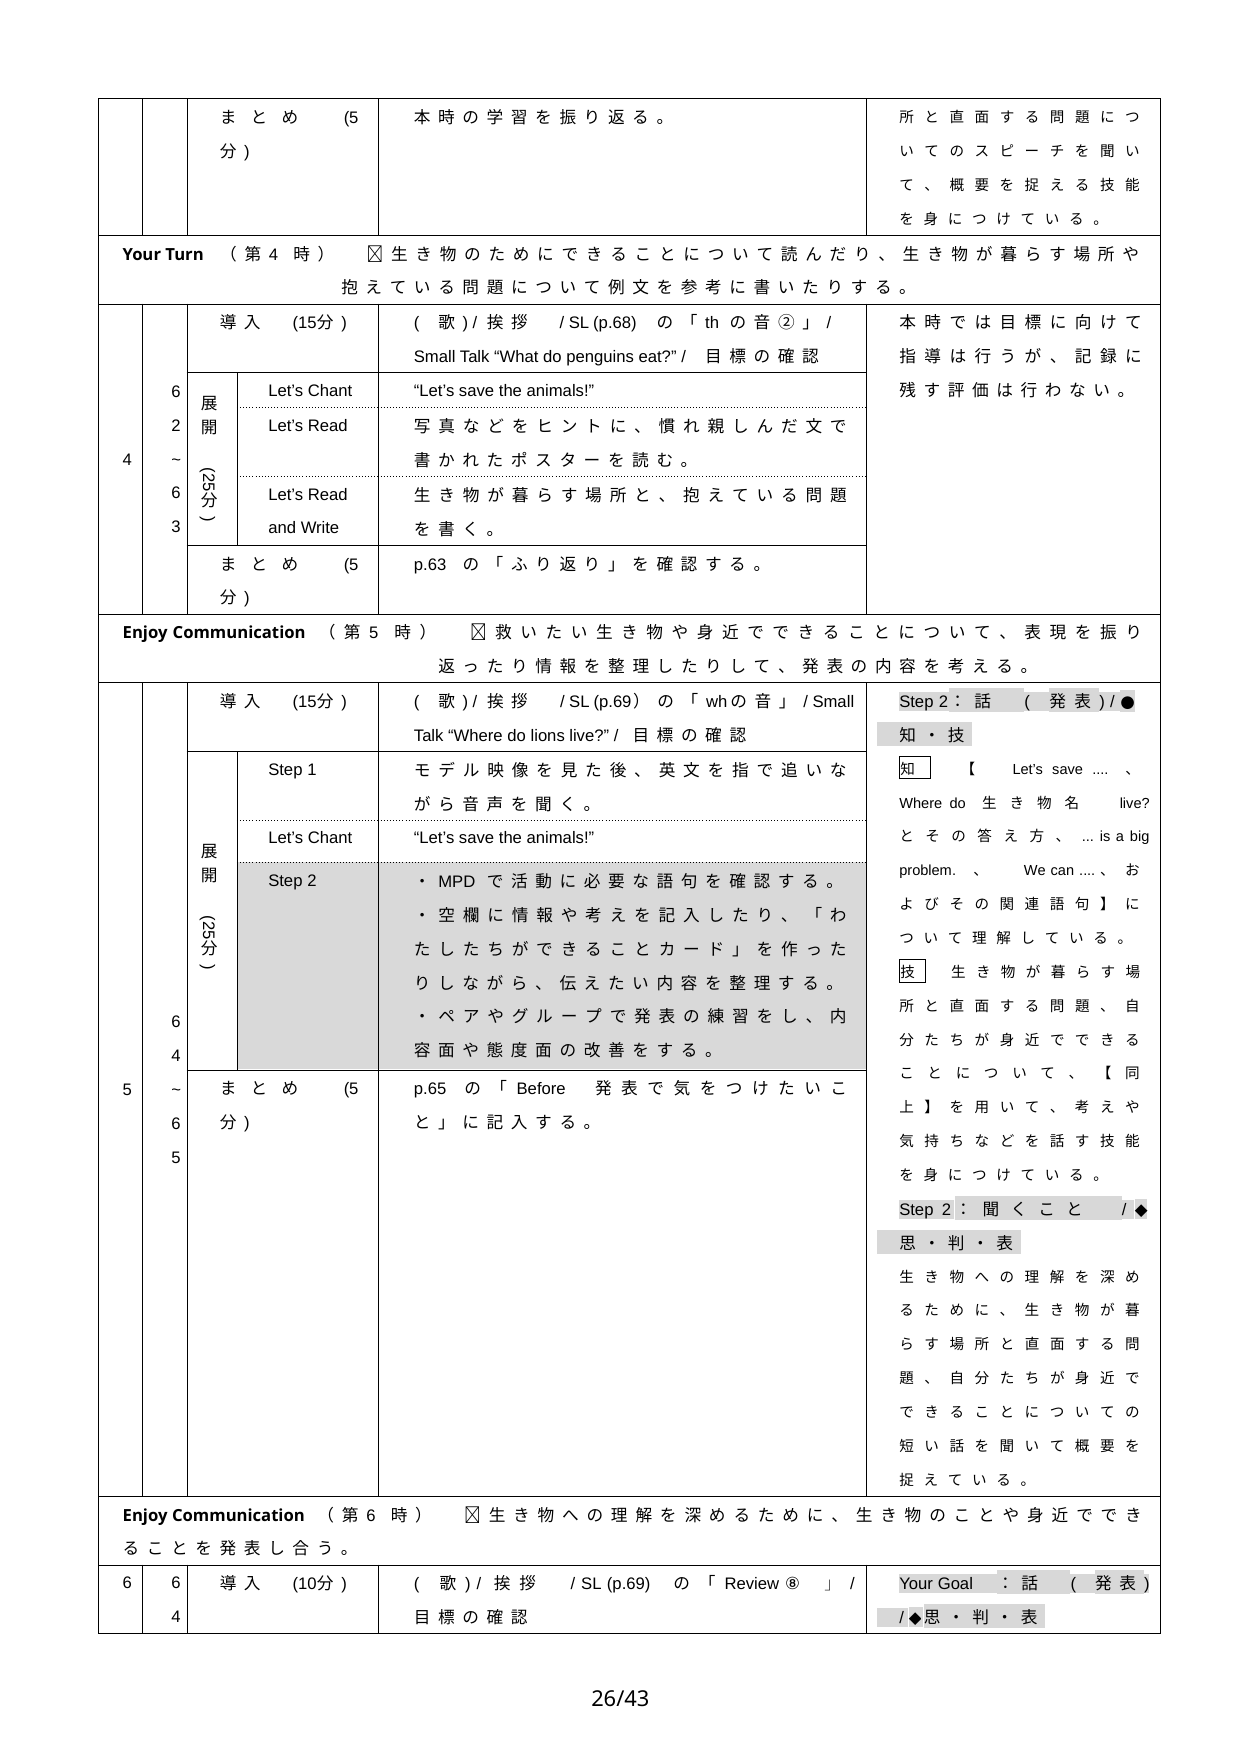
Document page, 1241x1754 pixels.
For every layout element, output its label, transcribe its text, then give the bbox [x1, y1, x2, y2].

table_cell まとめ (5分) [188, 546, 378, 613]
table_cell モデル映像を見た後、英文を指で追いながら音声を聞く。 [379, 752, 866, 820]
table_cell Enjoy Communication（第6時） 生き物への理解を深めるために、生き物のことや身近でできることを発表し合う。 [99, 1497, 1160, 1564]
table_cell Let’s Chant [238, 373, 378, 407]
table_cell 本時の学習を振り返る。 [379, 99, 866, 235]
table_cell Step 2 [238, 862, 378, 1069]
table_cell 展開 (25分) [188, 752, 237, 1069]
table_cell 写真などをヒントに、慣れ親しんだ文で書かれたポスターを読む。 [379, 407, 866, 476]
table_cell (歌) / 挨拶 / SL (p.69) の「Review ⑧」/ 目標の確認 [379, 1566, 866, 1633]
table_cell 本時では目標に向けて指導は行うが、記録に残す評価は行わない。 [867, 305, 1160, 613]
table_cell 6 [99, 1566, 142, 1633]
table_cell Enjoy Communication（第5時） 救いたい生き物や身近でできることについて、表現を振り返ったり情報を整理したりして、発表の内容を考える。 [99, 615, 1160, 682]
table_cell 導入 (15分) [188, 305, 378, 372]
table_cell “Let’s save the animals!” [379, 820, 866, 862]
table_cell (歌) / 挨拶 / SL (p.69）の「whの音」/ Small Talk “Where do lions live?” / 目標の確認 [379, 683, 866, 751]
table_cell p.65の「Before 発表で気をつけたいこと」に記入する。 [379, 1071, 866, 1496]
table_cell Let’s Read [238, 407, 378, 476]
table_cell 導入 (10分) [188, 1566, 378, 1633]
table_cell まとめ (5分) [188, 1071, 378, 1496]
table_cell ・MPDで活動に必要な語句を確認する。 ・空欄に情報や考えを記入したり、「わたしたちができることカード」を作ったりしながら、伝えたい内容を整理する。 ・ペアやグループで発表の練習をし、内容面や態度面の改善をする。 [379, 862, 866, 1069]
table_cell p.63の「ふり返り」を確認する。 [379, 546, 866, 613]
table_cell 5 [99, 683, 142, 1496]
table_cell 導入 (15分) [188, 683, 378, 751]
table_cell Step 1 [238, 752, 378, 820]
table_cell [867, 1566, 1160, 1633]
table_cell 展開 (25分) [188, 373, 237, 545]
table_cell まとめ (5分) [188, 99, 378, 235]
table_cell Step 2：話 (発表) / ●知・技 知 【Let’s save ....、 Where do 生き物名 live? とその答え方、... is a big problem.、 We can ....、およびその関連語句】について理解している。 技 生き物が暮らす場所と直面する問題、自分たちが身近でできることについて、【同上】を用いて、考えや気持ちなどを話す技能を身につけている。 Step 2：聞くこと / ◆思・判・表 生き物への理解を深めるために、生き物が暮らす場所と直面する問題、自分たちが身近でできることについての短い話を聞いて概要を捉えている。 [867, 683, 1160, 1496]
table_cell (歌) / 挨拶 / SL (p.68) の「thの音②」/ Small Talk “What do penguins eat?” / 目標の確認 [379, 305, 866, 372]
table_cell Let’s Chant [238, 820, 378, 862]
table_cell 64 ~ 65 [143, 1566, 187, 1633]
table_cell 64 ~ 65 [143, 683, 187, 1496]
table_cell “Let’s save the animals!” [379, 373, 866, 407]
table_cell 62 ~ 63 [143, 305, 187, 613]
table_cell 4 [99, 305, 142, 613]
table_cell Your Turn（第4時） 生き物のためにできることについて読んだり、生き物が暮らす場所や抱えている問題について例文を参考に書いたりする。 [99, 236, 1160, 303]
table_cell 生き物が暮らす場所と、抱えている問題を書く。 [379, 476, 866, 545]
table_cell Let’s Read and Write [238, 476, 378, 545]
